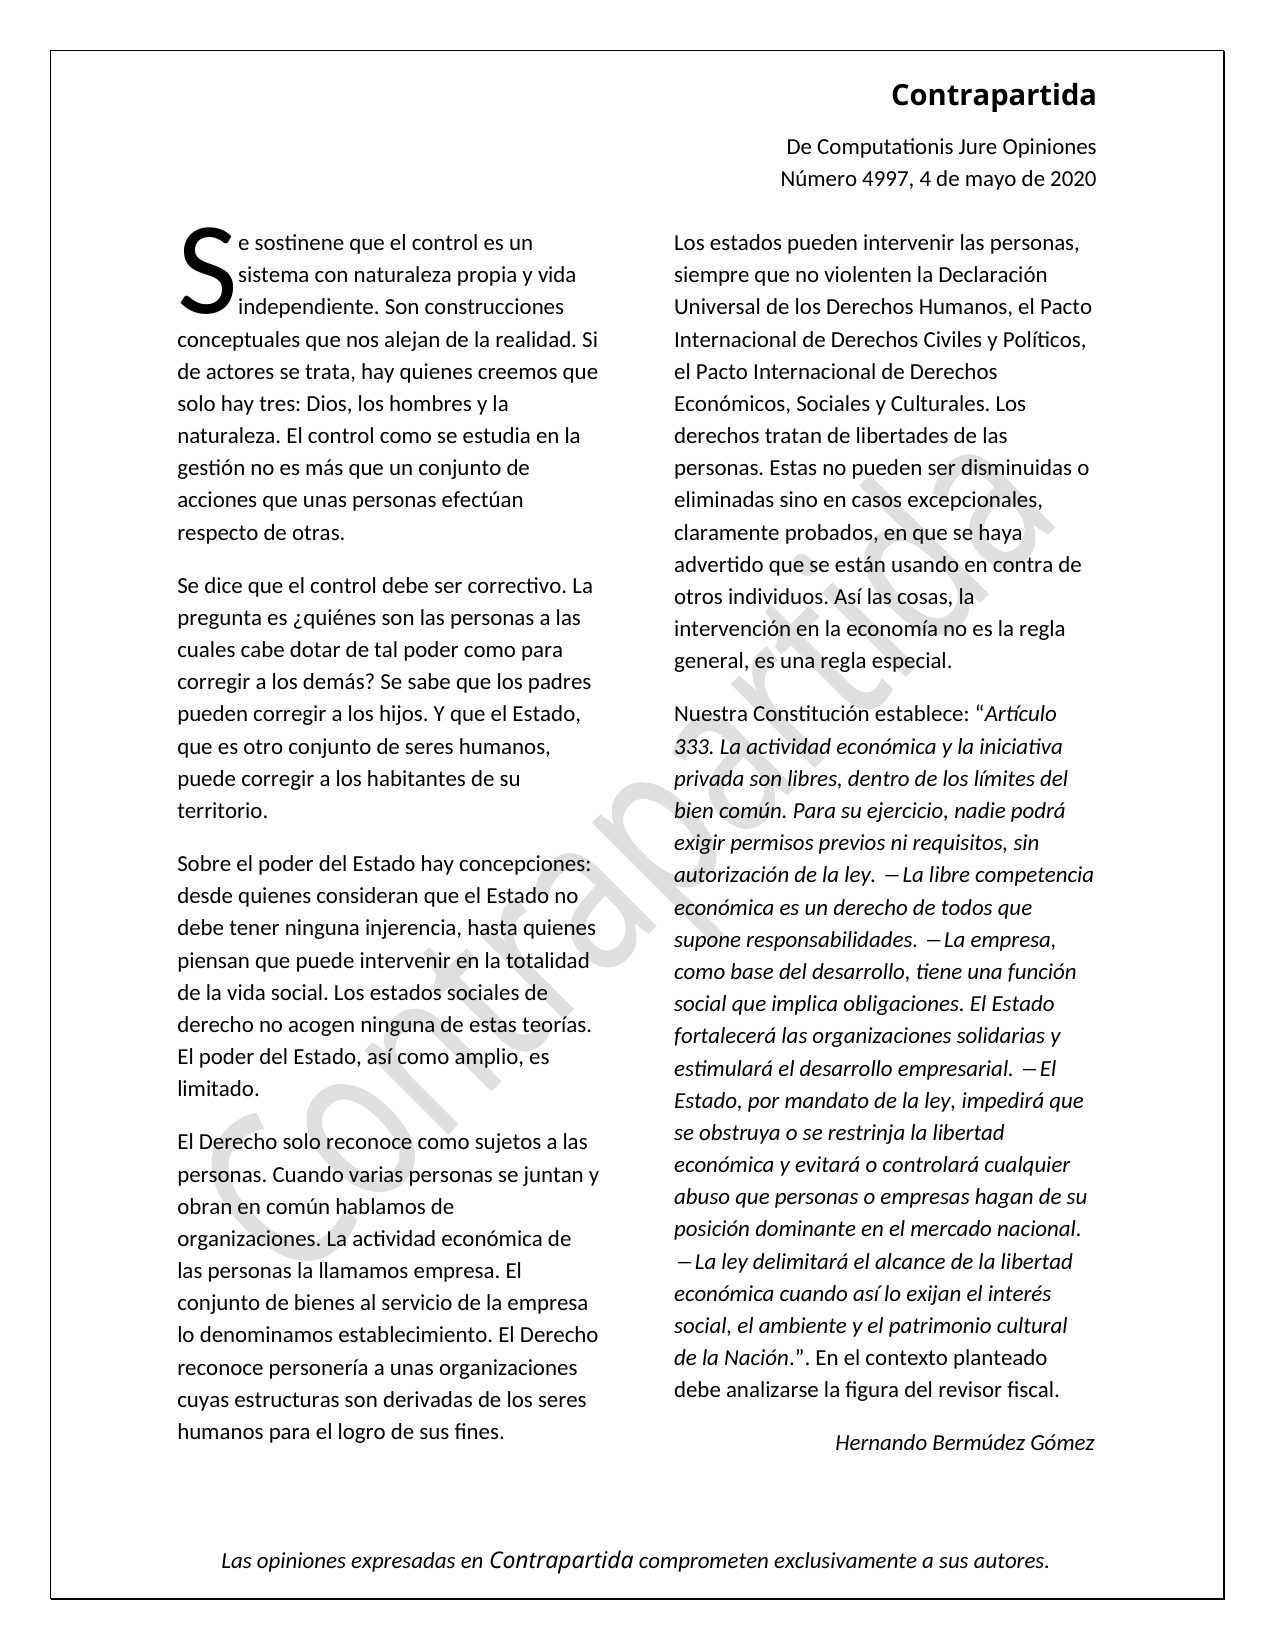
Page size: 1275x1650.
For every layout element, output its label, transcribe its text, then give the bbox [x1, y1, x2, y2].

text e sostinene que el control es un sistema con naturaleza propia y vida independiente. Son construcciones conceptuales que nos alejan de la realidad. Si de actores se trata, hay quienes creemos que solo hay tres: Dios, los hombres y la naturaleza. El control como se estudia en la gestión no es más que un conjunto de acciones que unas personas efectúan respecto de otras. [177, 228, 600, 546]
text Sobre el poder del Estado hay concepciones: desde quienes consideran que el Estado no debe tener ninguna injerencia, hasta quienes piensan que puede intervenir en la totalidad de la vida social. Los estados sociales de derecho no acogen ninguna de estas teorías. El poder del Estado, así como amplio, es limitado. [177, 849, 600, 1102]
text El Derecho solo reconoce como sujetos a las personas. Cuando varias personas se juntan y obran en común hablamos de organizaciones. La actividad económica de las personas la llamamos empresa. El conjunto de bienes al servicio de la empresa lo denominamos establecimiento. El Derecho reconoce personería a unas organizaciones cuyas estructuras son derivadas de los seres humanos para el logro de sus fines. [177, 1127, 600, 1445]
text Hernando Bermúdez Gómez [674, 1428, 1097, 1457]
text Los estados pueden intervenir las personas, siempre que no violenten la Declaración Universal de los Derechos Humanos, el Pacto Internacional de Derechos Civiles y Políticos, el Pacto Internacional de Derechos Económicos, Sociales y Culturales. Los derechos tratan de libertades de las personas. Estas no pueden ser disminuidas o eliminadas sino en casos excepcionales, claramente probados, en que se haya advertido que se están usando en contra de otros individuos. Así las cosas, la intervención en la economía no es la regla general, es una regla especial. [674, 228, 1097, 674]
text Se dice que el control debe ser correctivo. La pregunta es ¿quiénes son las personas a las cuales cabe dotar de tal poder como para corregir a los demás? Se sabe que los padres pueden corregir a los hijos. Y que el Estado, que es otro conjunto de seres humanos, puede corregir a los habitantes de su territorio. [177, 571, 600, 824]
text Nuestra Constitución establece: “Artículo 333. La actividad económica y la iniciativa privada son libres, dentro de los límites del bien común. Para su ejercicio, nadie podrá exigir permisos previos ni requisitos, sin autorización de la ley. ―La libre competencia económica es un derecho de todos que supone responsabilidades. ―La empresa, como base del desarrollo, tiene una función social que implica obligaciones. El Estado fortalecerá las organizaciones solidarias y estimulará el desarrollo empresarial. ―El Estado, por mandato de la ley, impedirá que se obstruya o se restrinja la libertad económica y evitará o controlará cualquier abuso que personas o empresas hagan de su posición dominante en el mercado nacional. ―La ley delimitará el alcance de la libertad económica cuando así lo exijan el interés social, el ambiente y el patrimonio cultural de la Nación.”. En el contexto planteado debe analizarse la figura del revisor fiscal. [674, 699, 1097, 1403]
